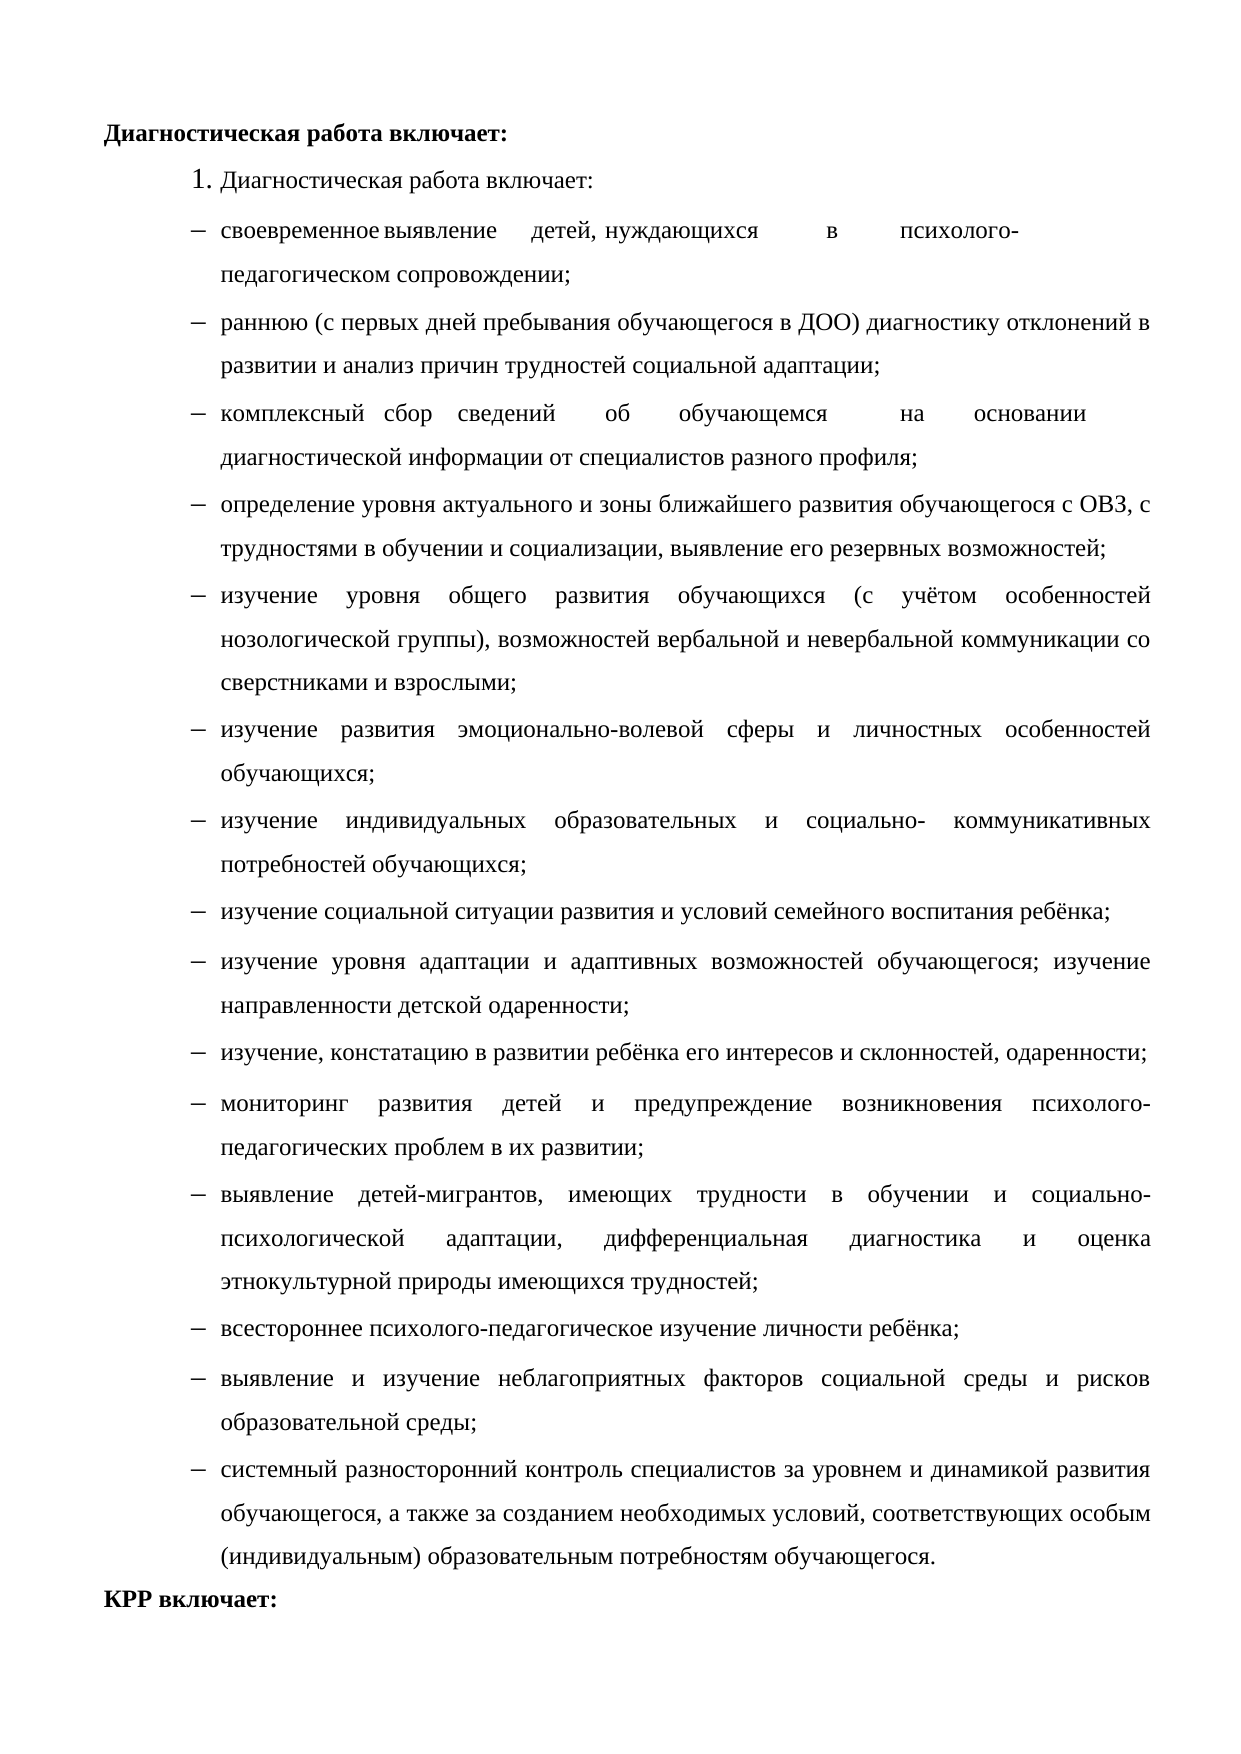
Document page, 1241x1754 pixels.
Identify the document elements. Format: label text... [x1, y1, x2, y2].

list всестороннее психолого-педагогическое изучение личности ребёнка; [191, 1309, 1152, 1342]
text Диагностическая работа включает: [103, 118, 1152, 147]
list изучение индивидуальных образовательных и социально- коммуникативных потребностей обучающихся; [191, 801, 1152, 878]
list изучение социальной ситуации развития и условий семейного воспитания ребёнка; [191, 892, 1152, 926]
list своевременное выявление детей, нуждающихся в психолого- педагогическом сопровождении; [191, 212, 1152, 288]
list определение уровня актуального и зоны ближайшего развития обучающегося с ОВЗ, с трудностями в обучении и социализации, выявление его резервных возможностей; [191, 485, 1152, 561]
list изучение, констатацию в развитии ребёнка его интересов и склонностей, одаренности; [191, 1033, 1152, 1067]
list мониторинг развития детей и предупреждение возникновения психолого- педагогических проблем в их развитии; [191, 1084, 1152, 1160]
text КРР включает: [103, 1584, 1152, 1613]
list выявление детей-мигрантов, имеющих трудности в обучении и социально- психологической адаптации, дифференциальная диагностика и оценка этнокультурной природы имеющихся трудностей; [191, 1175, 1152, 1294]
list изучение развития эмоционально-волевой сферы и личностных особенностей обучающихся; [191, 710, 1152, 787]
list выявление и изучение неблагоприятных факторов социальной среды и рисков образовательной среды; [191, 1359, 1152, 1436]
list комплексный сбор сведений об обучающемся на основании диагностической информации от специалистов разного профиля; [191, 394, 1152, 470]
list системный разносторонний контроль специалистов за уровнем и динамикой развития обучающегося, а также за созданием необходимых условий, соответствующих особым (индивидуальным) образовательным потребностям обучающегося. [191, 1450, 1152, 1570]
list изучение уровня адаптации и адаптивных возможностей обучающегося; изучение направленности детской одаренности; [191, 942, 1152, 1019]
list раннюю (с первых дней пребывания обучающегося в ДОО) диагностику отклонений в развитии и анализ причин трудностей социальной адаптации; [191, 303, 1152, 379]
list изучение уровня общего развития обучающихся (с учётом особенностей нозологической группы), возможностей вербальной и невербальной коммуникации со сверстниками и взрослыми; [191, 576, 1152, 696]
list Диагностическая работа включает: [191, 161, 1152, 195]
